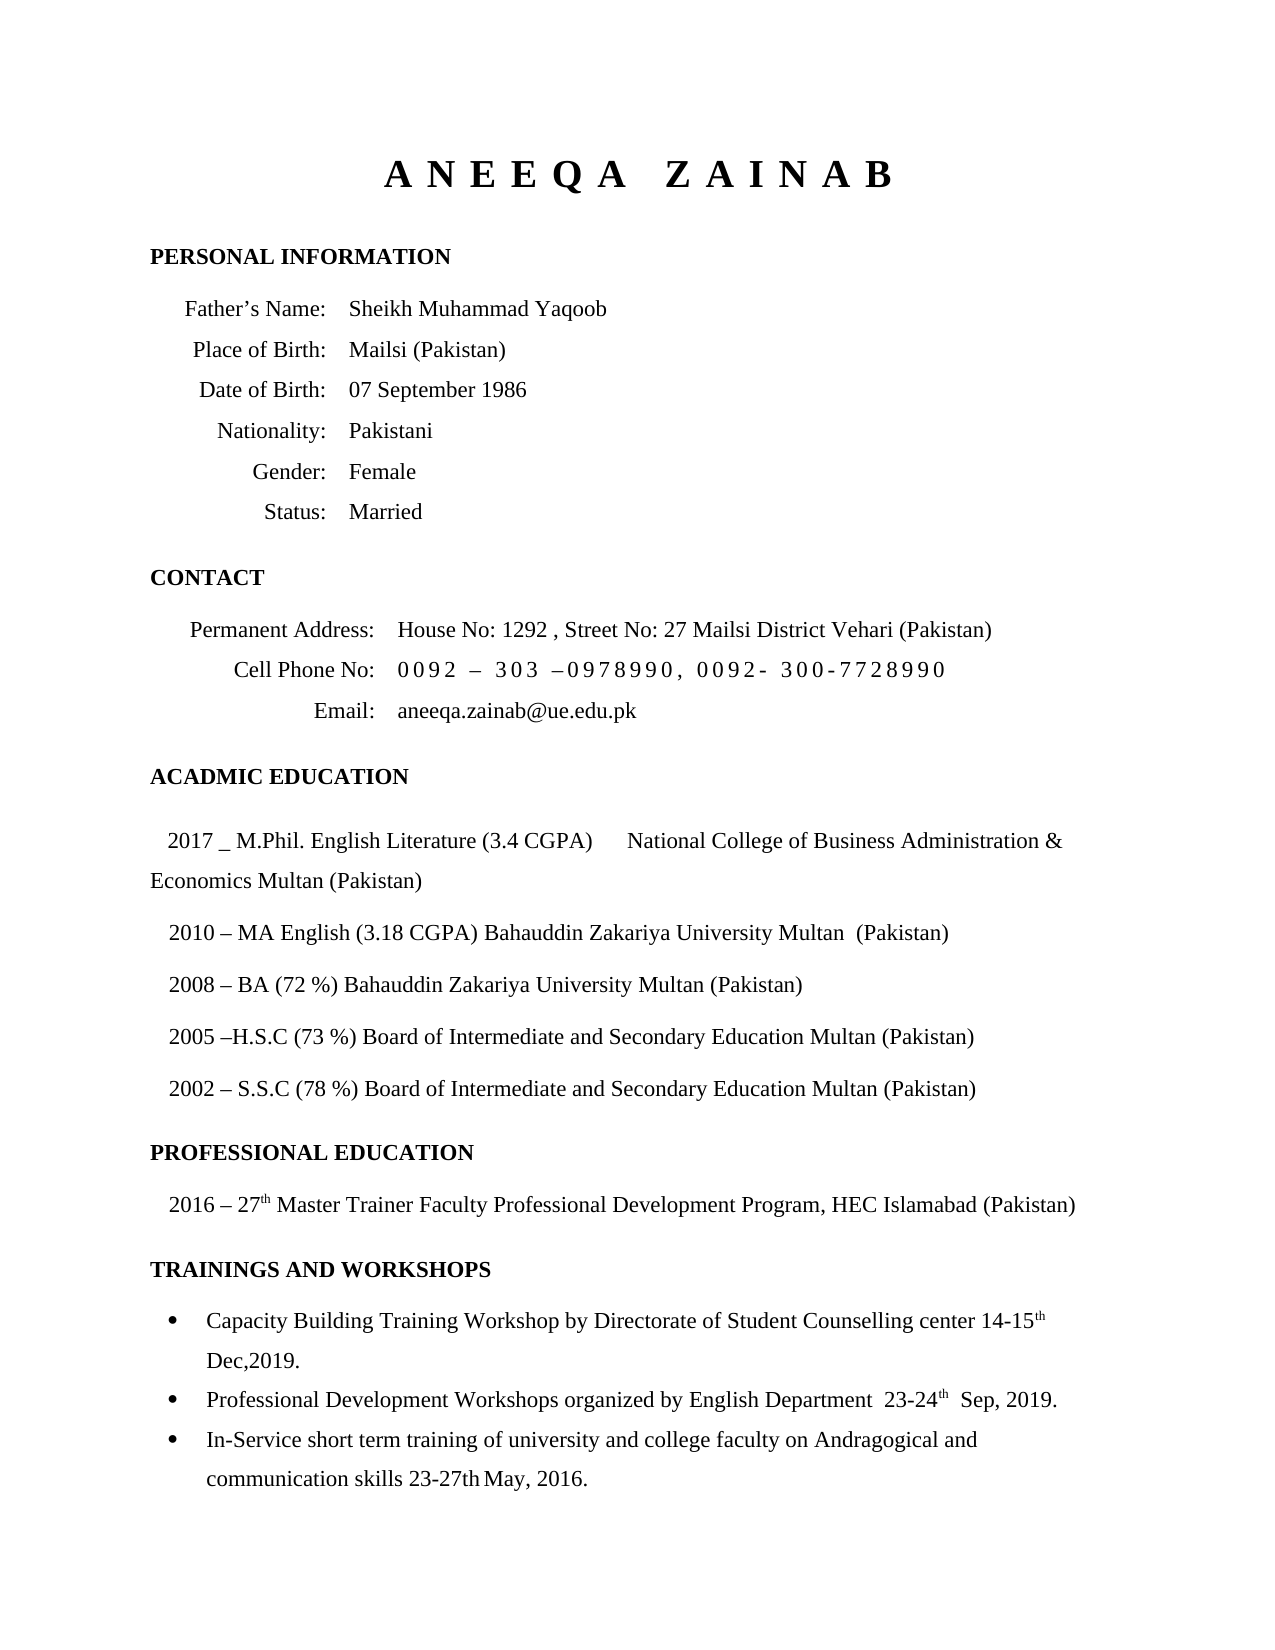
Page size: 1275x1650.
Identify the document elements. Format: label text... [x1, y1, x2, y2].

text ACADMIC EDUCATION [150, 763, 1125, 789]
table_cell 0092 – 303 –0978990, 0092- 300-7728990 [386, 657, 1047, 697]
table_header Sheikh Muhammad Yaqoob [338, 295, 633, 336]
text CONTACT [150, 564, 1125, 590]
table_cell Nationality: [158, 417, 337, 458]
list Capacity Building Training Workshop by Directorate of Student Counselling center 14-15th Dec,2019. [169, 1308, 1125, 1373]
table_cell 07 September 1986 [338, 376, 633, 417]
table_cell Gender: [158, 458, 337, 498]
text 2008 – BA (72 %) Bahauddin Zakariya University Multan (Pakistan) [169, 971, 1125, 997]
table_header House No: 1292 , Street No: 27 Mailsi District Vehari (Pakistan) [386, 616, 1047, 657]
text PROFESSIONAL EDUCATION [150, 1139, 1125, 1166]
table_cell Married [338, 498, 633, 539]
text TRAININGS AND WORKSHOPS [150, 1256, 1125, 1282]
table_cell Email: [159, 697, 386, 738]
table_cell Mailsi (Pakistan) [338, 336, 633, 376]
text PERSONAL INFORMATION [150, 243, 1125, 269]
table_cell aneeqa.zainab@ue.edu.pk [386, 697, 1047, 738]
table_cell Cell Phone No: [159, 657, 386, 697]
text 2002 – S.S.C (78 %) Board of Intermediate and Secondary Education Multan (Pakistan) [169, 1075, 1125, 1101]
table_cell Female [338, 458, 633, 498]
table_cell Place of Birth: [158, 336, 337, 376]
table_cell Pakistani [338, 417, 633, 458]
text 2017 _ M.Phil. English Literature (3.4 CGPA) National College of Business Administration & Economics Multan (Pakistan) [150, 827, 1125, 893]
list Professional Development Workshops organized by English Department 23-24th Sep, 2019. [169, 1387, 1125, 1413]
text 2010 – MA English (3.18 CGPA) Bahauddin Zakariya University Multan (Pakistan) [169, 919, 1125, 945]
text 2016 – 27th Master Trainer Faculty Professional Development Program, HEC Islamabad (Pakistan) [169, 1191, 1125, 1217]
table_header Father’s Name: [158, 295, 337, 336]
text 2005 –H.S.C (73 %) Board of Intermediate and Secondary Education Multan (Pakistan) [169, 1023, 1125, 1049]
list In-Service short term training of university and college faculty on Andragogical and communication skills 23-27th May, 2016. [169, 1426, 1125, 1492]
table_header Permanent Address: [159, 616, 386, 657]
text ANEEQA ZAINAB [150, 150, 1125, 196]
table_cell Status: [158, 498, 337, 539]
table_cell Date of Birth: [158, 376, 337, 417]
